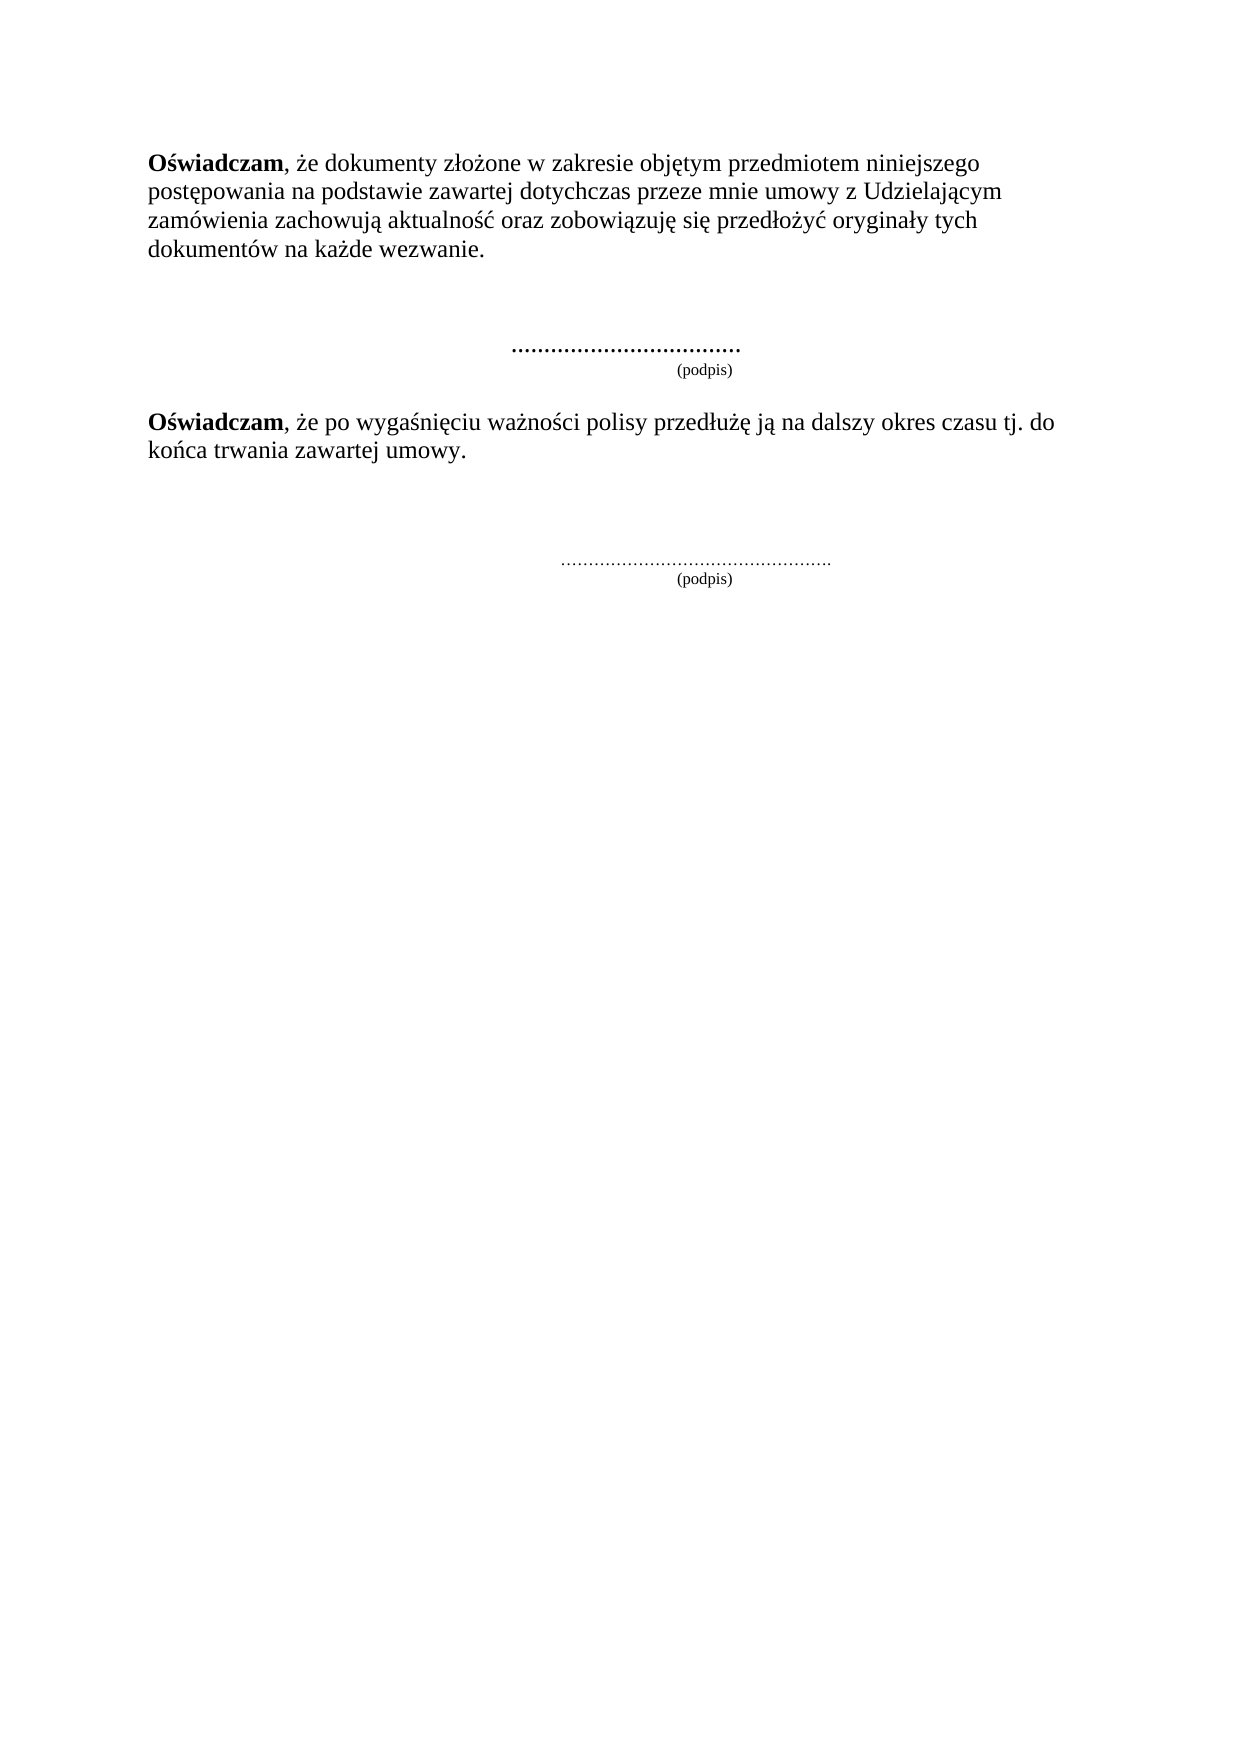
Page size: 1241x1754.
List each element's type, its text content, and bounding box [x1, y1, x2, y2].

text (podpis) [148, 359, 1093, 379]
text Oświadczam, że dokumenty złożone w zakresie objętym przedmiotem niniejszego postępowania na podstawie zawartej dotychczas przeze mnie umowy z Udzielającym zamówienia zachowują aktualność oraz zobowiązuję się przedłożyć oryginały tych dokumentów na każde wezwanie. [148, 148, 1093, 263]
text (podpis) [148, 569, 1093, 588]
text Oświadczam, że po wygaśnięciu ważności polisy przedłużę ją na dalszy okres czasu tj. do końca trwania zawartej umowy. [148, 379, 1093, 464]
text …………………………….. [148, 325, 1093, 359]
text …………………………………………. [148, 550, 1093, 569]
